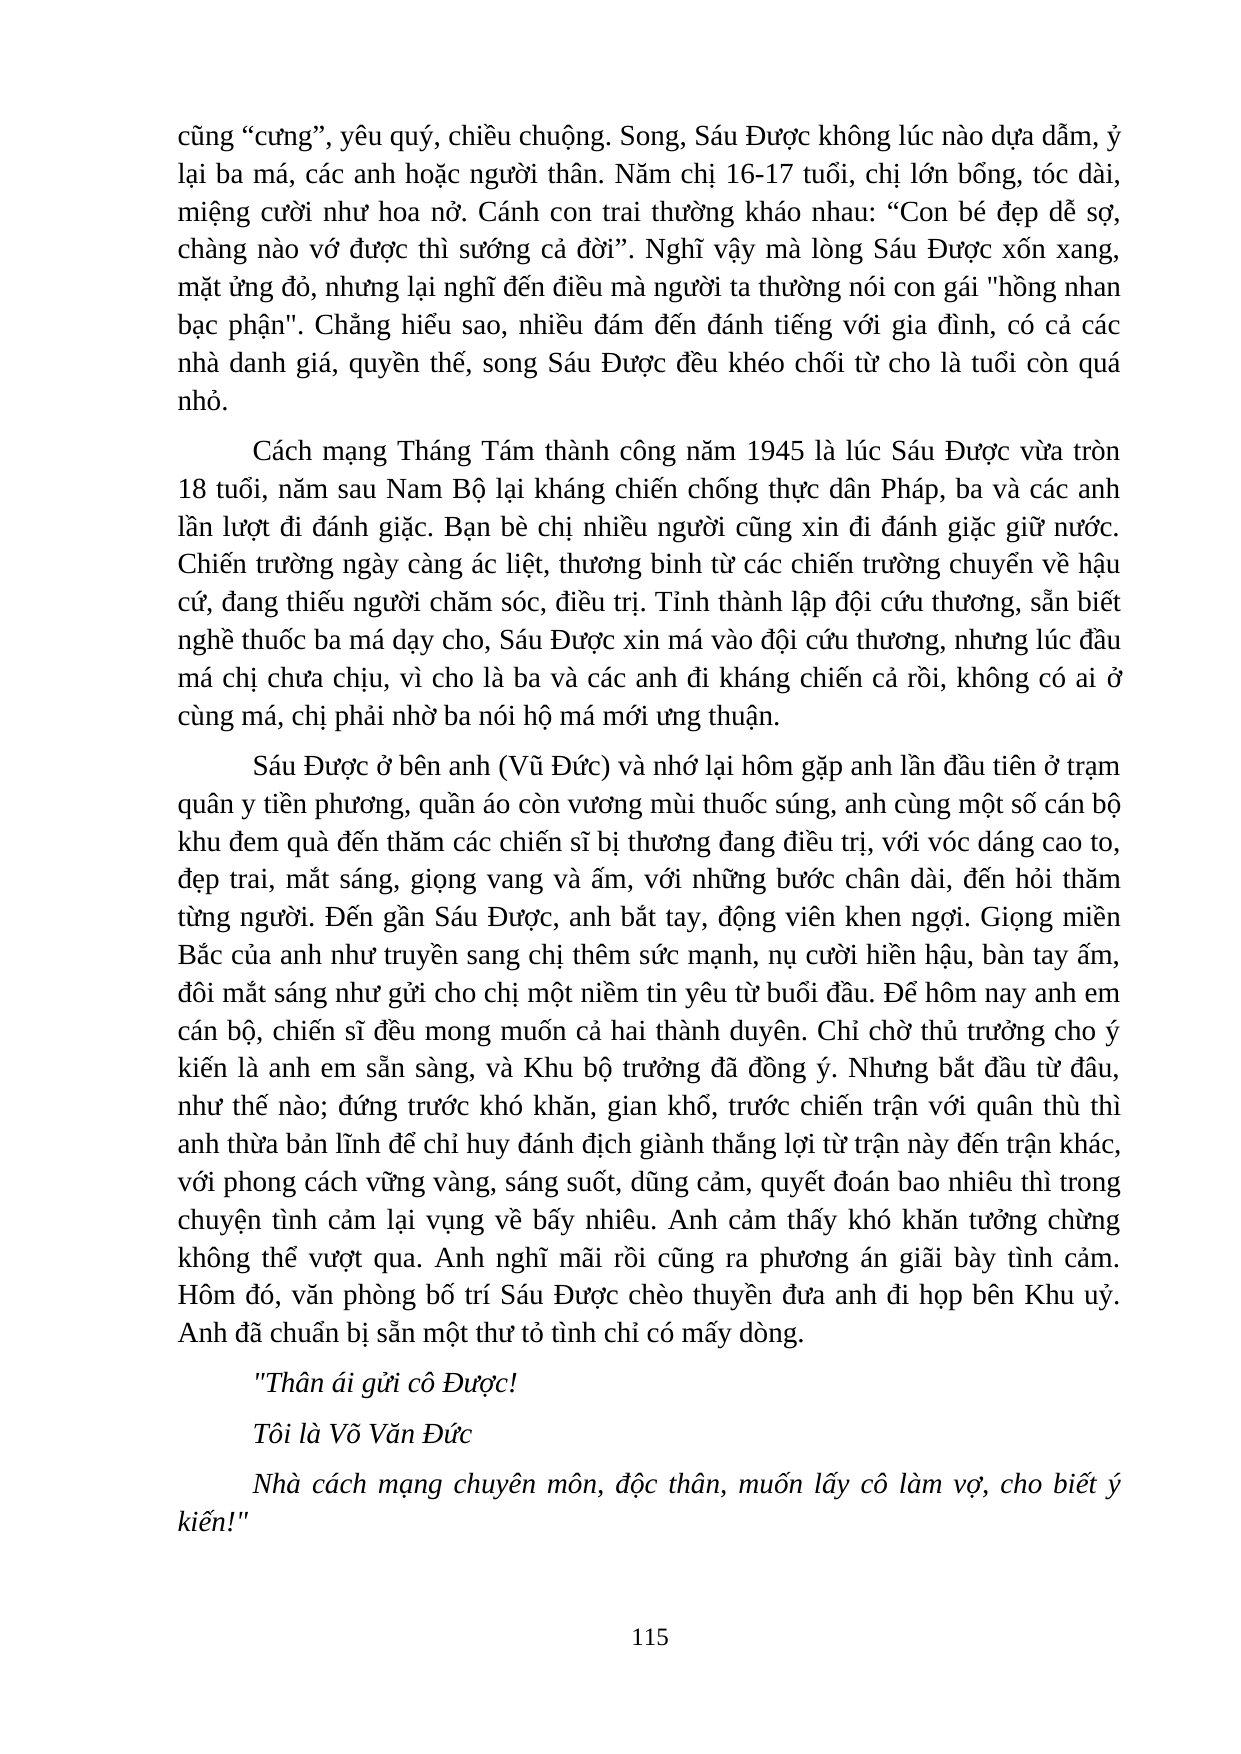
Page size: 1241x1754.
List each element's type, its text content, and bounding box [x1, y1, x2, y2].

text Nhà cách mạng chuyên môn, độc thân, muốn lấy cô làm vợ, cho biết ý kiến!" [177, 1466, 1122, 1538]
text Sáu Được ở bên anh (Vũ Đức) và nhớ lại hôm gặp anh lần đầu tiên ở trạm quân y tiền phương, quần áo còn vương mùi thuốc súng, anh cùng một số cán bộ khu đem quà đến thăm các chiến sĩ bị thương đang điều trị, với vóc dáng cao to, đẹp trai, mắt sáng, giọng vang và ấm, với những bước chân dài, đến hỏi thăm từng người. Đến gần Sáu Được, anh bắt tay, động viên khen ngợi. Giọng miền Bắc của anh như truyền sang chị thêm sức mạnh, nụ cười hiền hậu, bàn tay ấm, đôi mắt sáng như gửi cho chị một niềm tin yêu từ buổi đầu. Để hôm nay anh em cán bộ, chiến sĩ đều mong muốn cả hai thành duyên. Chỉ chờ thủ trưởng cho ý kiến là anh em sẵn sàng, và Khu bộ trưởng đã đồng ý. Nhưng bắt đầu từ đâu, như thế nào; đứng trước khó khăn, gian khổ, trước chiến trận với quân thù thì anh thừa bản lĩnh để chỉ huy đánh địch giành thắng lợi từ trận này đến trận khác, với phong cách vững vàng, sáng suốt, dũng cảm, quyết đoán bao nhiêu thì trong chuyện tình cảm lại vụng về bấy nhiêu. Anh cảm thấy khó khăn tưởng chừng không thể vượt qua. Anh nghĩ mãi rồi cũng ra phương án giãi bày tình cảm. Hôm đó, văn phòng bố trí Sáu Được chèo thuyền đưa anh đi họp bên Khu uỷ. Anh đã chuẩn bị sẵn một thư tỏ tình chỉ có mấy dòng. [177, 748, 1122, 1349]
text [177, 118, 1122, 416]
text Cách mạng Tháng Tám thành công năm 1945 là lúc Sáu Được vừa tròn 18 tuổi, năm sau Nam Bộ lại kháng chiến chống thực dân Pháp, ba và các anh lần lượt đi đánh giặc. Bạn bè chị nhiều người cũng xin đi đánh giặc giữ nước. Chiến trường ngày càng ác liệt, thương binh từ các chiến trường chuyển về hậu cứ, đang thiếu người chăm sóc, điều trị. Tỉnh thành lập đội cứu thương, sẵn biết nghề thuốc ba má dạy cho, Sáu Được xin má vào đội cứu thương, nhưng lúc đầu má chị chưa chịu, vì cho là ba và các anh đi kháng chiến cả rồi, không có ai ở cùng má, chị phải nhờ ba nói hộ má mới ưng thuận. [177, 433, 1122, 731]
text Tôi là Võ Văn Đức [177, 1416, 1122, 1449]
text "Thân ái gửi cô Được! [177, 1366, 1122, 1399]
